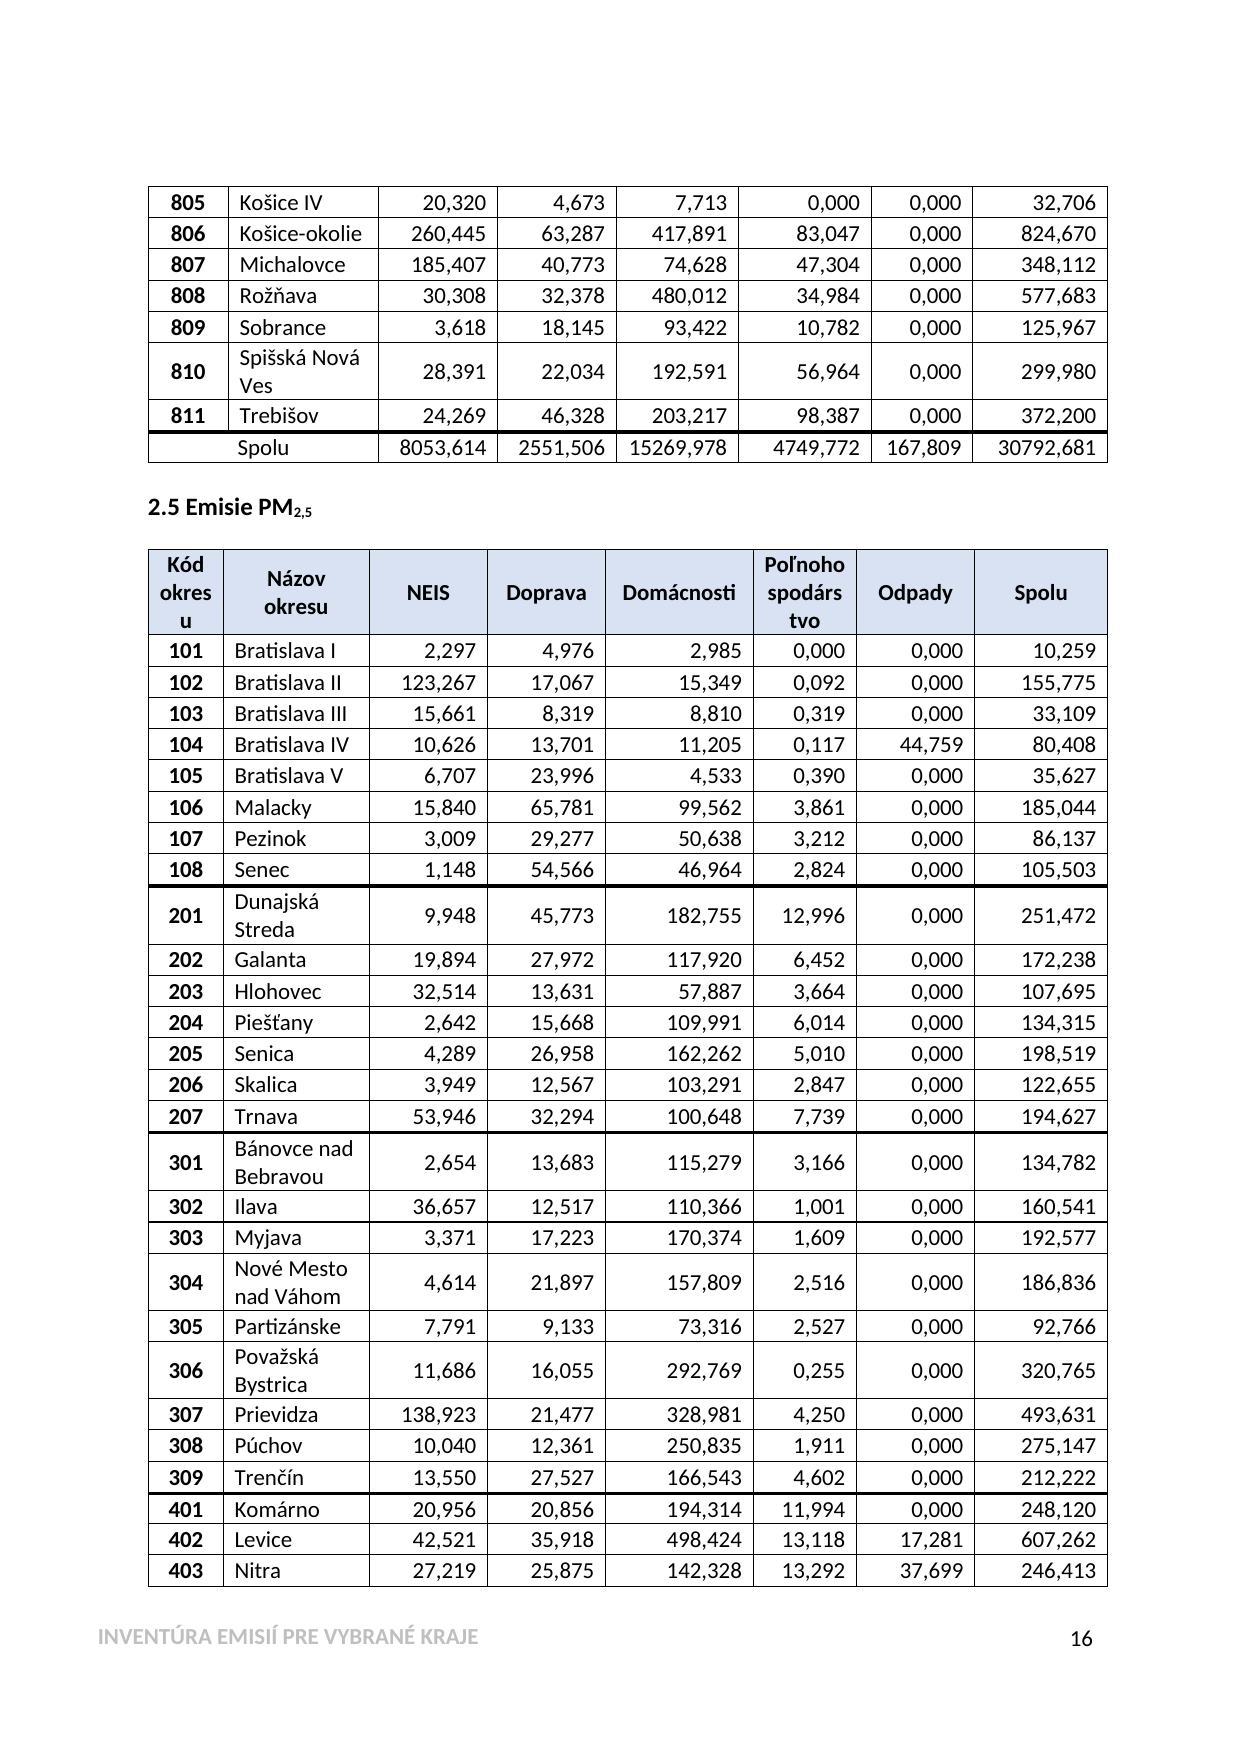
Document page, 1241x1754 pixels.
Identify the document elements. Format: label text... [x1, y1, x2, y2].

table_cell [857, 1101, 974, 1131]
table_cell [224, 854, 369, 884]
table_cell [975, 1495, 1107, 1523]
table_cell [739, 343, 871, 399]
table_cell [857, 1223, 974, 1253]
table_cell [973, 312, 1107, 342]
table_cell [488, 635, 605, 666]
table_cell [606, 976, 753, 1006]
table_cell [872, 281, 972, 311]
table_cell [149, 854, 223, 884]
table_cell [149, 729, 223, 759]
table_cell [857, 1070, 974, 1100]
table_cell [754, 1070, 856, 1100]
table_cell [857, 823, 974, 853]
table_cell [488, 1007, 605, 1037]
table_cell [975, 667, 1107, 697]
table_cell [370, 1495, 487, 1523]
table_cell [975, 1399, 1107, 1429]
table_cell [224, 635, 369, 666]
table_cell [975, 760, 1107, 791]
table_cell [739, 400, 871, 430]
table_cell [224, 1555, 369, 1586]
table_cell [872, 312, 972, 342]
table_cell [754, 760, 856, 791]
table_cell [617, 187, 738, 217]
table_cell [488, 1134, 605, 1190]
subtitle 2.5 Emisie PM2,5 [148, 491, 1093, 521]
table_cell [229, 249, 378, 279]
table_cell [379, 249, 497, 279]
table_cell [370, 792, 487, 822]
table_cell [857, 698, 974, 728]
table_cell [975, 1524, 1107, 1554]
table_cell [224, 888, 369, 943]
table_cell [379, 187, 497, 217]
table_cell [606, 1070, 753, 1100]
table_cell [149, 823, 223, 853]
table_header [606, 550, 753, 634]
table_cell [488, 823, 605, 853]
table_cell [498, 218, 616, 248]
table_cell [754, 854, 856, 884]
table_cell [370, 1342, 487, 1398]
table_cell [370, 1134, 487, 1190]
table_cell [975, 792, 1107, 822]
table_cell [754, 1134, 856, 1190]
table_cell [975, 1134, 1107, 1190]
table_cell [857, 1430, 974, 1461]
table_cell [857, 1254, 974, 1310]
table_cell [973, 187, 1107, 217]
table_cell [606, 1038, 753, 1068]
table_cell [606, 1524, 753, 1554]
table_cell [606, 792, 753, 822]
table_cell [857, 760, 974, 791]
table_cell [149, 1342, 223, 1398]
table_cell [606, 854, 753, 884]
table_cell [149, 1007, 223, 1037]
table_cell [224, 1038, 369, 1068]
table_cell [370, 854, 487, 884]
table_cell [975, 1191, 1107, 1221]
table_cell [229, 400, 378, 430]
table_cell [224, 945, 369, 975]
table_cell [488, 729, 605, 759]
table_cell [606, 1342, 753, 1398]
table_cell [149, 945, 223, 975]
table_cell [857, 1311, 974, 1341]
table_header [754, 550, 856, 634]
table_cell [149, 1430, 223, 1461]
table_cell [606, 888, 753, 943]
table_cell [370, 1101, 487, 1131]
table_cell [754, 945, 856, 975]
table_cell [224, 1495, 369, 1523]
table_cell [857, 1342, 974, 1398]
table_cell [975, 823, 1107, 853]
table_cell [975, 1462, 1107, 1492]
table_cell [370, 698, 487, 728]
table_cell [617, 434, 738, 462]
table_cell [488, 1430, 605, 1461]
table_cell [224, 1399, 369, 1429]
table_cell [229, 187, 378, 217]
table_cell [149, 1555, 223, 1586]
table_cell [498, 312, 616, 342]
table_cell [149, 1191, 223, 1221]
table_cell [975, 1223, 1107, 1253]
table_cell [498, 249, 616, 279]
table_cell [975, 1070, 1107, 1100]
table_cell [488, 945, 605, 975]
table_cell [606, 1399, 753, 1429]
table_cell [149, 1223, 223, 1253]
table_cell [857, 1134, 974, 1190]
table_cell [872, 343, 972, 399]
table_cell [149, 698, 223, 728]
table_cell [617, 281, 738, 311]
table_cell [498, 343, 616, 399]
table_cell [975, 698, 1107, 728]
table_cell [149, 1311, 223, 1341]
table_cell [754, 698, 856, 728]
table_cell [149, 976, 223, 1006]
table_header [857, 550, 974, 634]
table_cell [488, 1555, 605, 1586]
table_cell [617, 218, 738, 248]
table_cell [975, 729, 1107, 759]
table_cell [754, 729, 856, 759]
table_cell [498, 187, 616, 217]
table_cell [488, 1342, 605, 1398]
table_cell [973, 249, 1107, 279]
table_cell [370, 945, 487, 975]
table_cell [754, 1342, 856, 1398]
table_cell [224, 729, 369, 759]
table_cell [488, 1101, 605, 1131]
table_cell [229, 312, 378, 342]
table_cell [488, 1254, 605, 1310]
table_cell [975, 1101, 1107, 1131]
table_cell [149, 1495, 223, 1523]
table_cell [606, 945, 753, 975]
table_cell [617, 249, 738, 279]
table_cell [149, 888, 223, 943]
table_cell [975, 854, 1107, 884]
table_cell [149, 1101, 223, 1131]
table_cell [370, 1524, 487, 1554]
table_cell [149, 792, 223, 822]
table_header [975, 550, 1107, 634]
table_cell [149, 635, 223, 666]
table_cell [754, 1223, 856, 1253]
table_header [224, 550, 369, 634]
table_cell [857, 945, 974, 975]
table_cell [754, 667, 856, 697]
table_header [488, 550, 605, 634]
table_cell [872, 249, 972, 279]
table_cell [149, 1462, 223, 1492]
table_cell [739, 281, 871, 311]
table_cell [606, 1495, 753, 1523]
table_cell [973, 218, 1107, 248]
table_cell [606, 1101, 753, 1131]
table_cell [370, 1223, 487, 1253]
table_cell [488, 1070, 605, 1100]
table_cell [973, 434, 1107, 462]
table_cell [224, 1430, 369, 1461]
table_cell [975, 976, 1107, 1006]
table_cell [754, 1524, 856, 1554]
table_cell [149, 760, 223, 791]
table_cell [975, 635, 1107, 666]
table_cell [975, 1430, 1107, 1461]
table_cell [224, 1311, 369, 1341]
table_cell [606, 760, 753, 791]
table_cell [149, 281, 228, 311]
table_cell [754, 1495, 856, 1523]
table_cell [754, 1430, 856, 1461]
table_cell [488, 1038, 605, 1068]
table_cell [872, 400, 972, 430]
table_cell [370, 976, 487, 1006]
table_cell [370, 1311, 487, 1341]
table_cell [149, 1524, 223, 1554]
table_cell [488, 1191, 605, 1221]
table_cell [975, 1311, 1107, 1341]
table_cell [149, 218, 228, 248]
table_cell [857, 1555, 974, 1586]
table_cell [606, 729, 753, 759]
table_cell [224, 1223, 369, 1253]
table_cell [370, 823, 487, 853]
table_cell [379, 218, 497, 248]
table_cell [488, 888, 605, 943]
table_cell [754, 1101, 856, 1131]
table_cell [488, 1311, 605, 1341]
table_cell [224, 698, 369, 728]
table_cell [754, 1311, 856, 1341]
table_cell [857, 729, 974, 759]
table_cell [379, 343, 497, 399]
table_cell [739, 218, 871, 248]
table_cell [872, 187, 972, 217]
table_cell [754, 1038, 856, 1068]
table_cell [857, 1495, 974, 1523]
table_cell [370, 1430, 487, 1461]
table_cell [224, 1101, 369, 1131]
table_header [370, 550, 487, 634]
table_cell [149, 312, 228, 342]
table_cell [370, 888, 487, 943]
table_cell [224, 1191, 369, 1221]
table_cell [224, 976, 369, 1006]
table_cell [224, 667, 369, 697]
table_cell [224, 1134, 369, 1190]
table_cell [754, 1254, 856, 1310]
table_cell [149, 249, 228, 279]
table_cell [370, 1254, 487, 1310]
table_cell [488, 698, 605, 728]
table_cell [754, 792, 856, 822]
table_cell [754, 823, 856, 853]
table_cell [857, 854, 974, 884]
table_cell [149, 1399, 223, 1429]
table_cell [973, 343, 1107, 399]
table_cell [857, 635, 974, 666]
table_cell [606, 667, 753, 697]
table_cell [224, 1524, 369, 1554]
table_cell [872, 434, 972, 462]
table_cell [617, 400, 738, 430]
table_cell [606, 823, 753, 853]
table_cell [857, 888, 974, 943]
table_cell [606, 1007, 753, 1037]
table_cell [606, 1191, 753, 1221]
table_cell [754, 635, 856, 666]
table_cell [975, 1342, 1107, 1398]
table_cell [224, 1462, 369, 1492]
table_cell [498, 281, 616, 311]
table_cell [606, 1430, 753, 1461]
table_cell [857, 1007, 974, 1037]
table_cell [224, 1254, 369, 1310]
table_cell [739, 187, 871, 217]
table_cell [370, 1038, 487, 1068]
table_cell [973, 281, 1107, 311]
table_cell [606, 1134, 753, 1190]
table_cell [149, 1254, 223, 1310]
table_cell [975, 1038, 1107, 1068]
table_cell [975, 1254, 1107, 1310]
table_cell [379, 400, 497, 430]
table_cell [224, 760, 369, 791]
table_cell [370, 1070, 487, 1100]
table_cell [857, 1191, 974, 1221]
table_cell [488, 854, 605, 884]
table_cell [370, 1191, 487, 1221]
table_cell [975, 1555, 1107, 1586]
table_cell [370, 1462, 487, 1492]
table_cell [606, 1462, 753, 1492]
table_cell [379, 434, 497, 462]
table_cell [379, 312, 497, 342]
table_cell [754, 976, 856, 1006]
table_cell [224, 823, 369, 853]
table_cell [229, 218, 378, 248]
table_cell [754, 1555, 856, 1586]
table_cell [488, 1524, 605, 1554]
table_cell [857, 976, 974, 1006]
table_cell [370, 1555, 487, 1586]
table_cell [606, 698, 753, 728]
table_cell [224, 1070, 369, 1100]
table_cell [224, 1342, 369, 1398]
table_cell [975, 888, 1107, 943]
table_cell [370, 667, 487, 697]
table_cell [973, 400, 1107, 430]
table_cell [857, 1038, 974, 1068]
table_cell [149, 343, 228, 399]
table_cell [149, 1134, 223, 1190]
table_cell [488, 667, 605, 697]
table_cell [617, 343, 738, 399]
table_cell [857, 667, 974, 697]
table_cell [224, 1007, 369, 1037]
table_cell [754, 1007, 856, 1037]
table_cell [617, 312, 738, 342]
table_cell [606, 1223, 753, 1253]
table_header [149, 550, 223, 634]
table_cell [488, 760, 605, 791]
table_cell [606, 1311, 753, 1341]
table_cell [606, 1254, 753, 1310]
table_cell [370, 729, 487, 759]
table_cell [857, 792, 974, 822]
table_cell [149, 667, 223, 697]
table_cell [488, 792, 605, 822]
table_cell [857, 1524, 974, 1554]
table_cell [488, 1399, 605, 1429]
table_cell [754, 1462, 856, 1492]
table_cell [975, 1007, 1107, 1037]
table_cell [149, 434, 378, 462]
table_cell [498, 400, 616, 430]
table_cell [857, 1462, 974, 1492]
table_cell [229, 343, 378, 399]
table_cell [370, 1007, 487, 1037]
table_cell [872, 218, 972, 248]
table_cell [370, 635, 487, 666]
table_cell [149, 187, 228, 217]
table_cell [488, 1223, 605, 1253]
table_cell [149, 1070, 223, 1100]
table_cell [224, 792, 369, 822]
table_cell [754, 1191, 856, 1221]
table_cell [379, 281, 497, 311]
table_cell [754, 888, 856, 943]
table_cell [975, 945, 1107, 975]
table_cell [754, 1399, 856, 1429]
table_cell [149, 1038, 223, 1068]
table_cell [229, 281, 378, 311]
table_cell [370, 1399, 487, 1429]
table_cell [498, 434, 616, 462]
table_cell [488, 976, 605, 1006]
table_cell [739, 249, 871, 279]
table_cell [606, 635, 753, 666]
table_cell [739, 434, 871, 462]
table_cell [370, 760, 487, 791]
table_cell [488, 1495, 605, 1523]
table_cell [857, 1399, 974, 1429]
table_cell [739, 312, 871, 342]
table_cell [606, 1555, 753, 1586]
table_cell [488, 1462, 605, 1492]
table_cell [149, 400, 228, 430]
